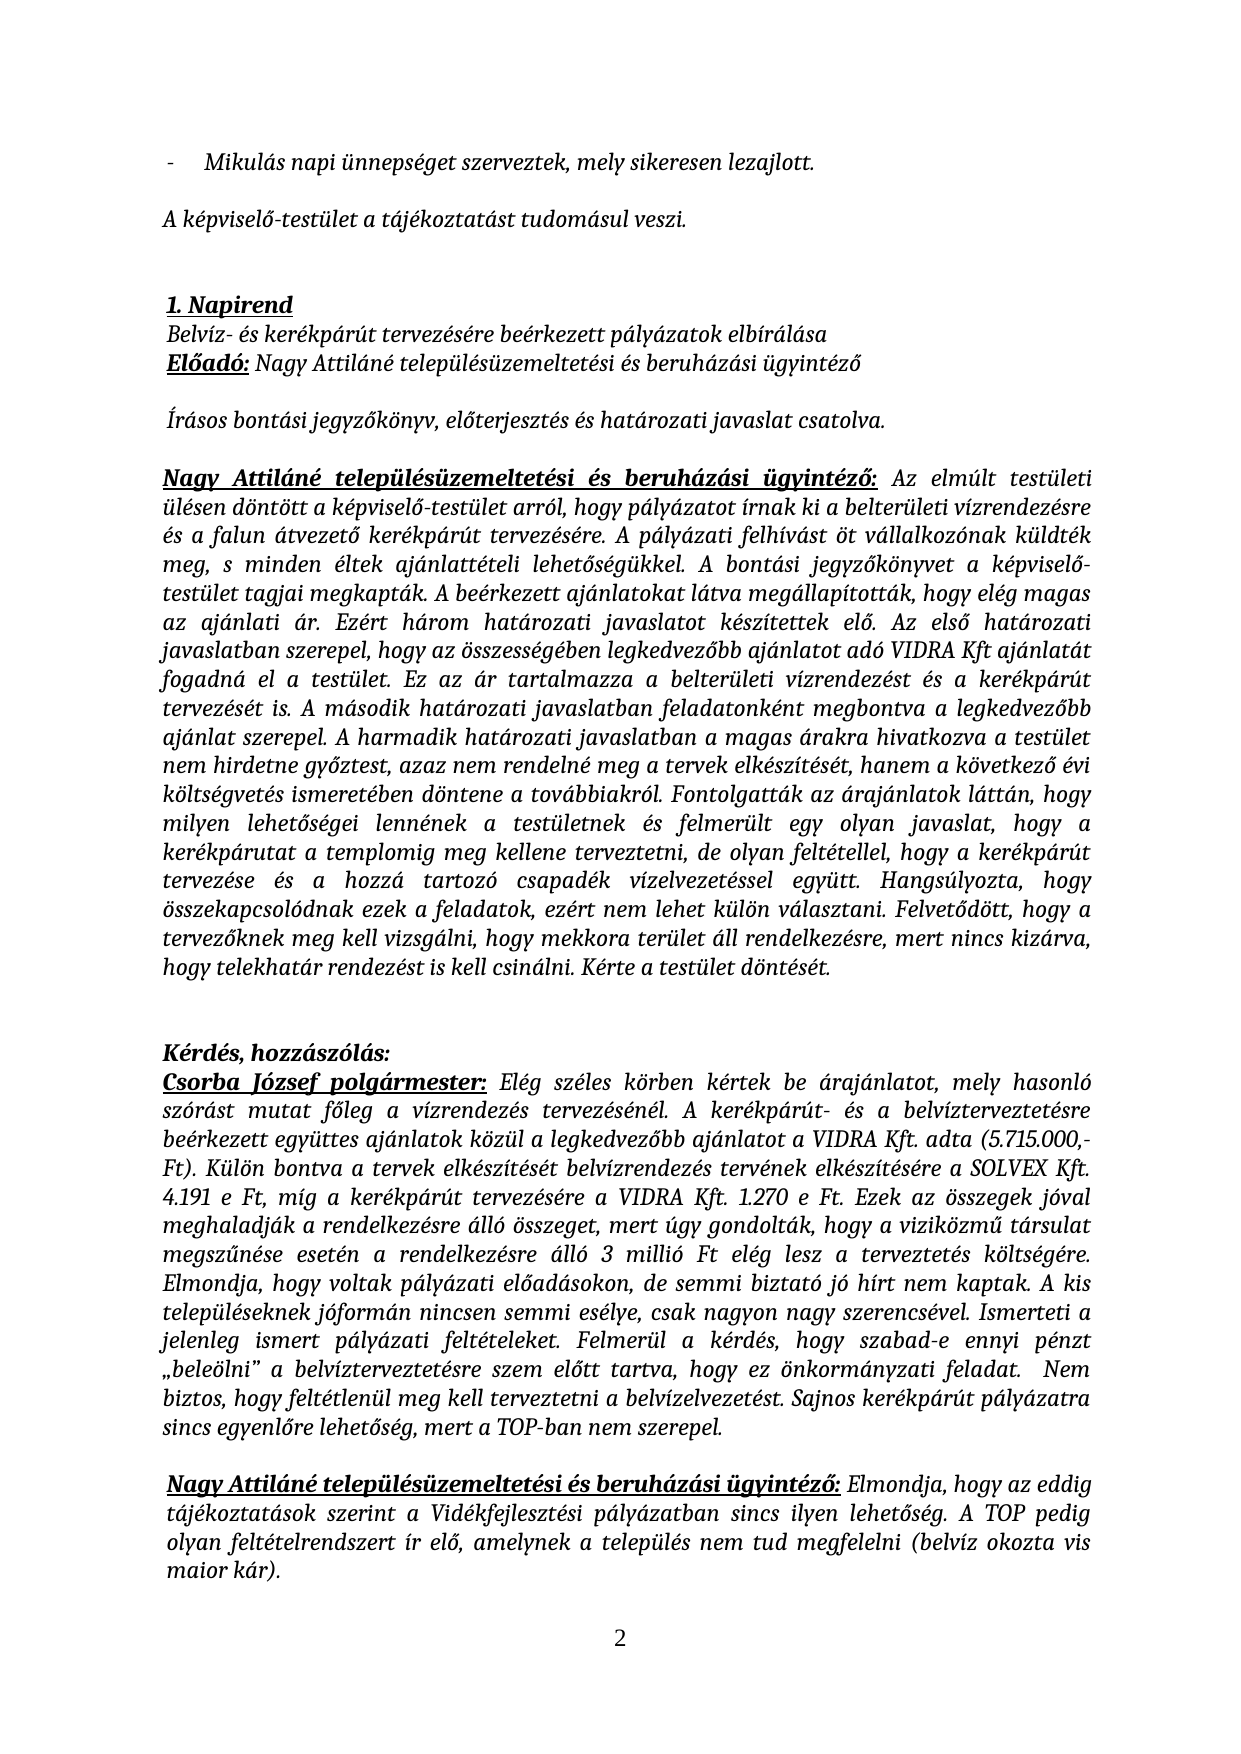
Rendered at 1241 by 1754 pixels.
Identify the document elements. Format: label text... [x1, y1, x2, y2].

text 1. Napirend [166, 291, 1093, 320]
list Mikulás napi ünnepséget szerveztek, mely sikeresen lezajlott. [166, 148, 1093, 176]
text Belvíz- és kerékpárút tervezésére beérkezett pályázatok elbírálása [148, 320, 1093, 349]
text A képviselő-testület a tájékoztatást tudomásul veszi. [162, 205, 1093, 234]
text Nagy Attiláné településüzemeltetési és beruházási ügyintéző: Az elmúlt testületi ülésen döntött a képviselő-testület arról, hogy pályázatot írnak ki a belterületi vízrendezésre és a falun átvezető kerékpárút tervezésére. A pályázati felhívást öt vállalkozónak küldték meg, s minden éltek ajánlattételi lehetőségükkel. A bontási jegyzőkönyvet a képviselő-testület tagjai megkapták. A beérkezett ajánlatokat látva megállapították, hogy elég magas az ajánlati ár. Ezért három határozati javaslatot készítettek elő. Az első határozati javaslatban szerepel, hogy az összességében legkedvezőbb ajánlatot adó VIDRA Kft ajánlatát fogadná el a testület. Ez az ár tartalmazza a belterületi vízrendezést és a kerékpárút tervezését is. A második határozati javaslatban feladatonként megbontva a legkedvezőbb ajánlat szerepel. A harmadik határozati javaslatban a magas árakra hivatkozva a testület nem hirdetne győztest, azaz nem rendelné meg a tervek elkészítését, hanem a következő évi költségvetés ismeretében döntene a továbbiakról. Fontolgatták az árajánlatok láttán, hogy milyen lehetőségei lennének a testületnek és felmerült egy olyan javaslat, hogy a kerékpárutat a templomig meg kellene terveztetni, de olyan feltétellel, hogy a kerékpárút tervezése és a hozzá tartozó csapadék vízelvezetéssel együtt. Hangsúlyozta, hogy összekapcsolódnak ezek a feladatok, ezért nem lehet külön választani. Felvetődött, hogy a tervezőknek meg kell vizsgálni, hogy mekkora terület áll rendelkezésre, mert nincs kizárva, hogy telekhatár rendezést is kell csinálni. Kérte a testület döntését. [162, 464, 1093, 981]
text Kérdés, hozzászólás: [148, 1039, 1093, 1068]
text Előadó: Nagy Attiláné településüzemeltetési és beruházási ügyintéző [166, 349, 1093, 378]
text Csorba József polgármester: Elég széles körben kértek be árajánlatot, mely hasonló szórást mutat főleg a vízrendezés tervezésénél. A kerékpárút- és a belvízterveztetésre beérkezett együttes ajánlatok közül a legkedvezőbb ajánlatot a VIDRA Kft. adta (5.715.000,-Ft). Külön bontva a tervek elkészítését belvízrendezés tervének elkészítésére a SOLVEX Kft. 4.191 e Ft, míg a kerékpárút tervezésére a VIDRA Kft. 1.270 e Ft. Ezek az összegek jóval meghaladják a rendelkezésre álló összeget, mert úgy gondolták, hogy a viziközmű társulat megszűnése esetén a rendelkezésre álló 3 millió Ft elég lesz a terveztetés költségére. Elmondja, hogy voltak pályázati előadásokon, de semmi biztató jó hírt nem kaptak. A kis településeknek jóformán nincsen semmi esélye, csak nagyon nagy szerencsével. Ismerteti a jelenleg ismert pályázati feltételeket. Felmerül a kérdés, hogy szabad-e ennyi pénzt „beleölni” a belvízterveztetésre szem előtt tartva, hogy ez önkormányzati feladat. Nem biztos, hogy feltétlenül meg kell terveztetni a belvízelvezetést. Sajnos kerékpárút pályázatra sincs egyenlőre lehetőség, mert a TOP-ban nem szerepel. [162, 1068, 1093, 1441]
text Nagy Attiláné településüzemeltetési és beruházási ügyintéző: Elmondja, hogy az eddig tájékoztatások szerint a Vidékfejlesztési pályázatban sincs ilyen lehetőség. A TOP pedig olyan feltételrendszert ír elő, amelynek a település nem tud megfelelni (belvíz okozta vis maior kár). [166, 1470, 1093, 1585]
text Írásos bontási jegyzőkönyv, előterjesztés és határozati javaslat csatolva. [166, 406, 1093, 435]
